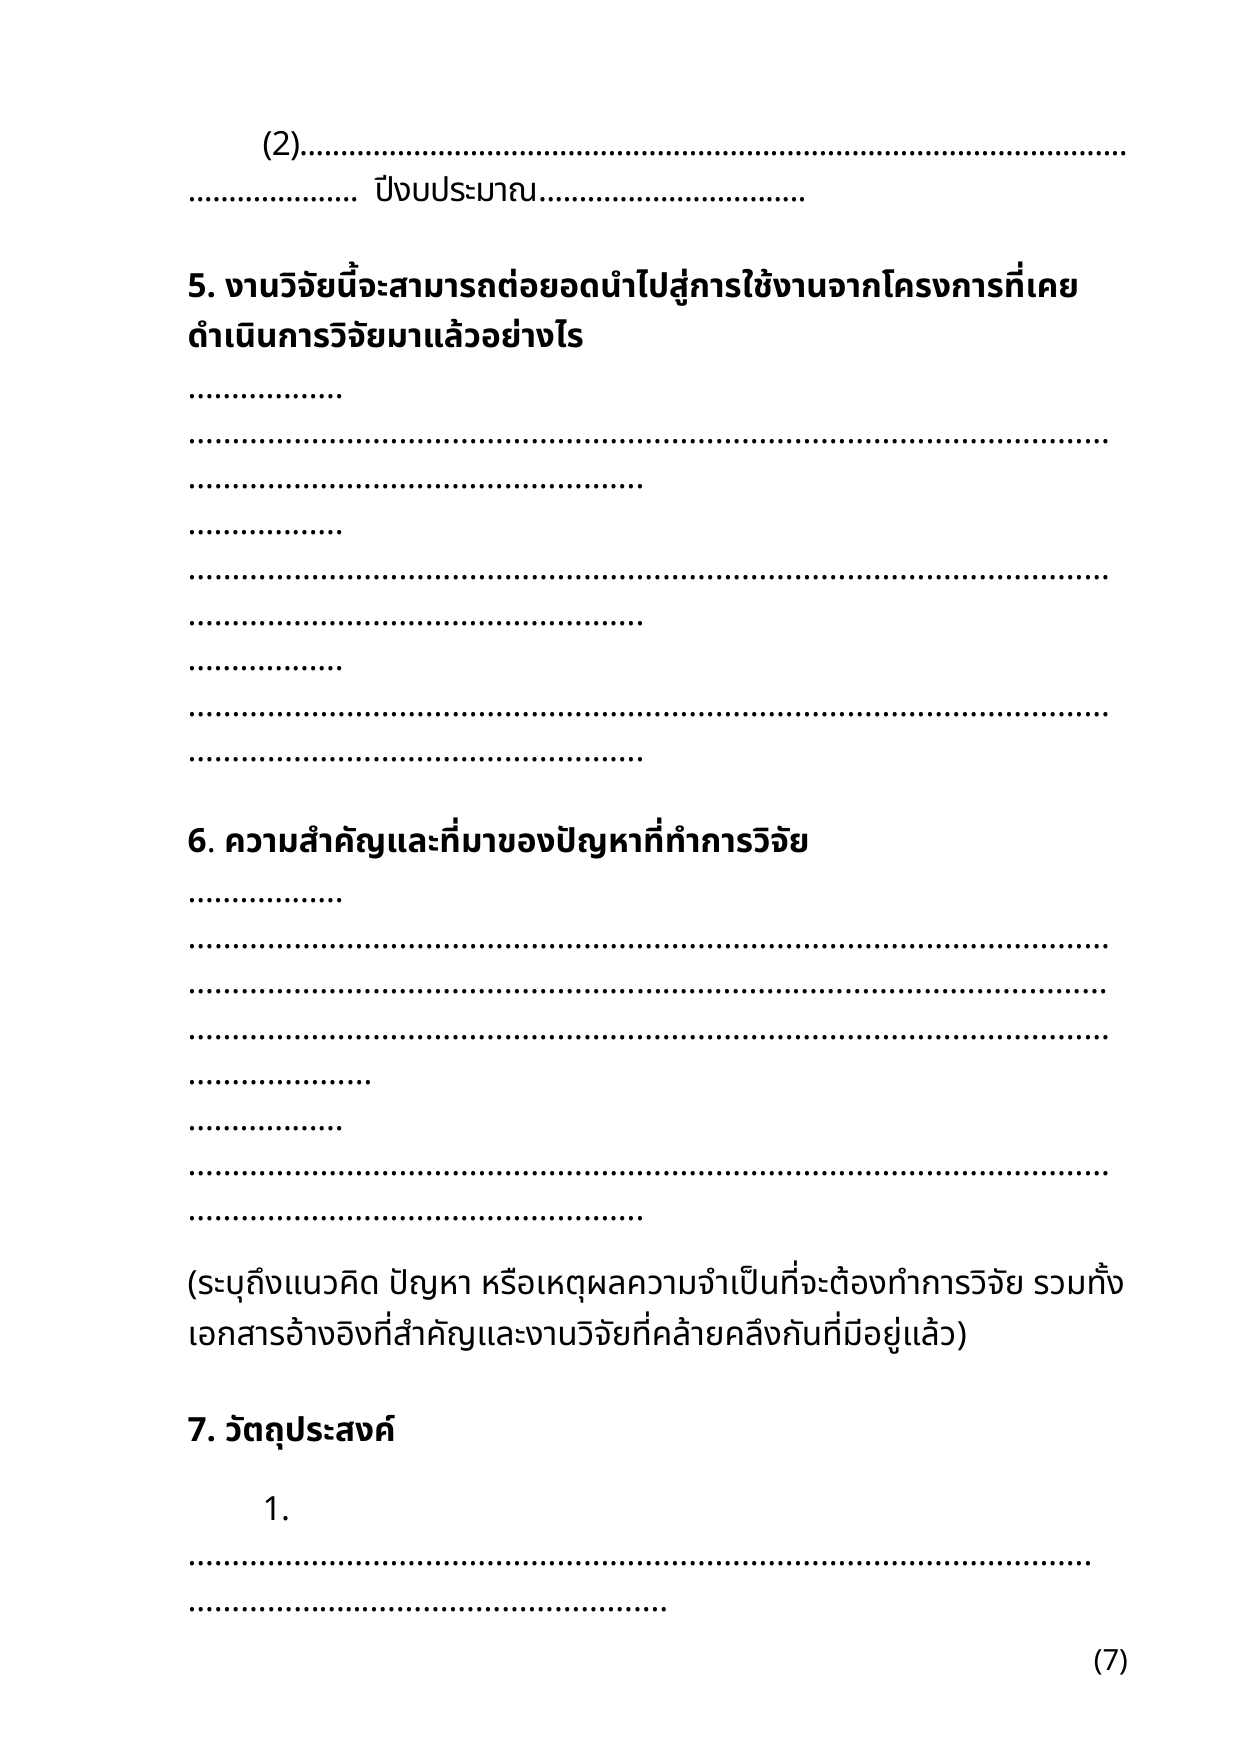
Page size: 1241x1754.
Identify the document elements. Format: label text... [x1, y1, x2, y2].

text (ระบุถึงแนวคิด ปัญหา หรือเหตุผลความจำเป็นที่จะต้องทำการวิจัย รวมทั้งเอกสารอ้างอิงที่สำคัญและงานวิจัยที่คล้ายคลึงกันที่มีอยู่แล้ว) [187, 1259, 1128, 1360]
text …………………………………………………………………………………………………………………………………………………………. [187, 635, 1128, 771]
text 6. ความสำคัญและที่มาของปัญหาที่ทำการวิจัย [187, 817, 1128, 867]
text 7. วัตถุประสงค์ [187, 1406, 1128, 1456]
text …………………………………………………………………………………………………………………………………………………………. [187, 362, 1128, 499]
text (2)........................................................................................................................... ปีงบประมาณ................................. [187, 120, 1128, 216]
text 1. ………………………………………………………………………………………….………………...……………………………. [187, 1485, 1128, 1621]
text 5. งานวิจัยนี้จะสามารถต่อยอดนำไปสู่การใช้งานจากโครงการที่เคยดำเนินการวิจัยมาแล้วอย่างไร [187, 261, 1128, 362]
text ………………………………………………………………………………………………………………………………………………………………………………………………………………………………………………………………………………………………………………………… [187, 867, 1128, 1094]
text …………………………………………………………………………………………………………………………………………………………. [187, 499, 1128, 635]
text …………………………………………………………………………………………………………………………………………………………. [187, 1094, 1128, 1231]
